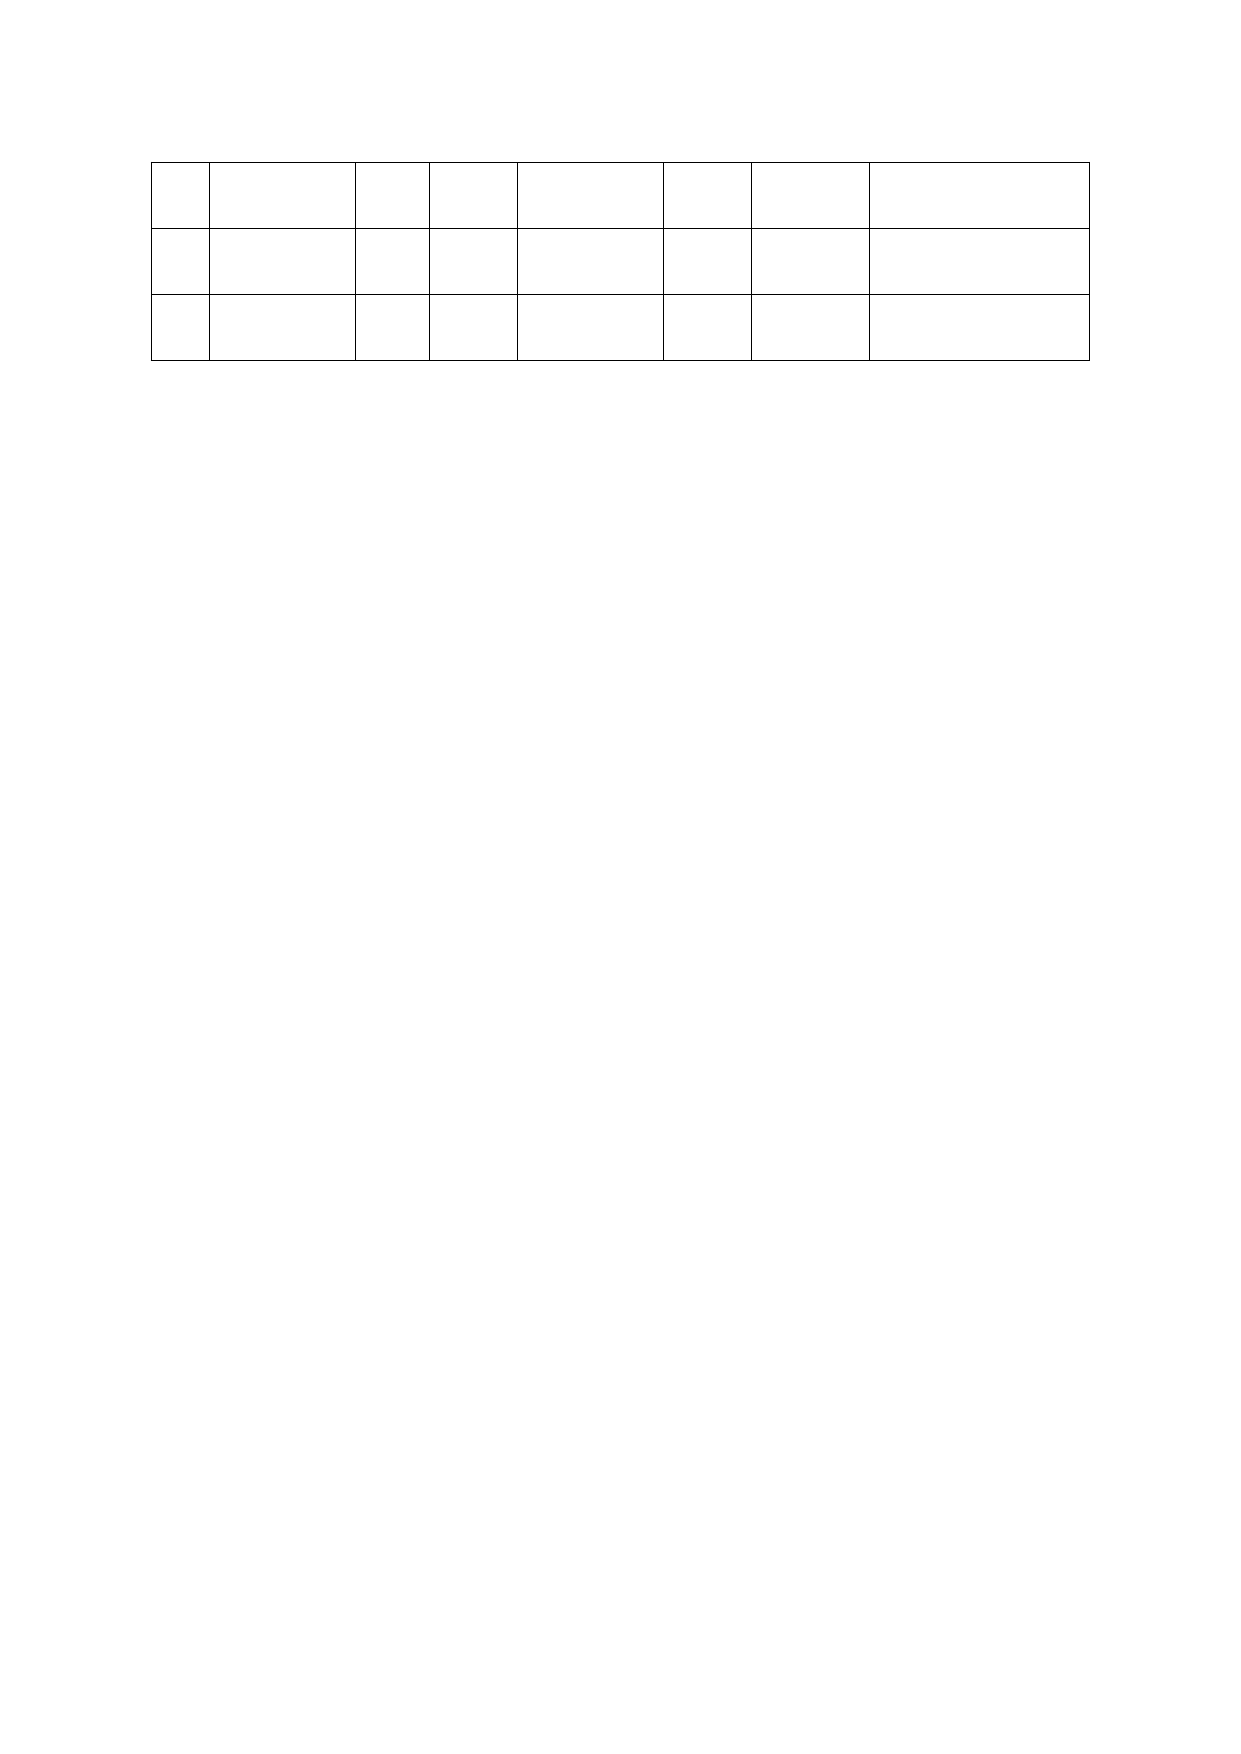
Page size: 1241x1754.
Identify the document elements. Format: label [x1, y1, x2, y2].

table_cell [210, 295, 355, 360]
table_cell [356, 295, 429, 360]
table_cell [664, 163, 751, 228]
table_cell [430, 229, 517, 294]
table_cell [518, 295, 663, 360]
table_cell [518, 229, 663, 294]
table_cell [430, 295, 517, 360]
table_cell [752, 295, 869, 360]
table_cell [430, 163, 517, 228]
table_cell [664, 295, 751, 360]
table_cell [870, 229, 1089, 294]
table_cell [152, 163, 209, 228]
table_cell [664, 229, 751, 294]
table_cell [752, 163, 869, 228]
table_cell [210, 229, 355, 294]
table_cell [518, 163, 663, 228]
table_cell [752, 229, 869, 294]
table_cell [870, 163, 1089, 228]
table_cell [356, 163, 429, 228]
table_cell [356, 229, 429, 294]
table_cell [152, 295, 209, 360]
table_cell [210, 163, 355, 228]
table_cell [152, 229, 209, 294]
table_cell [870, 295, 1089, 360]
